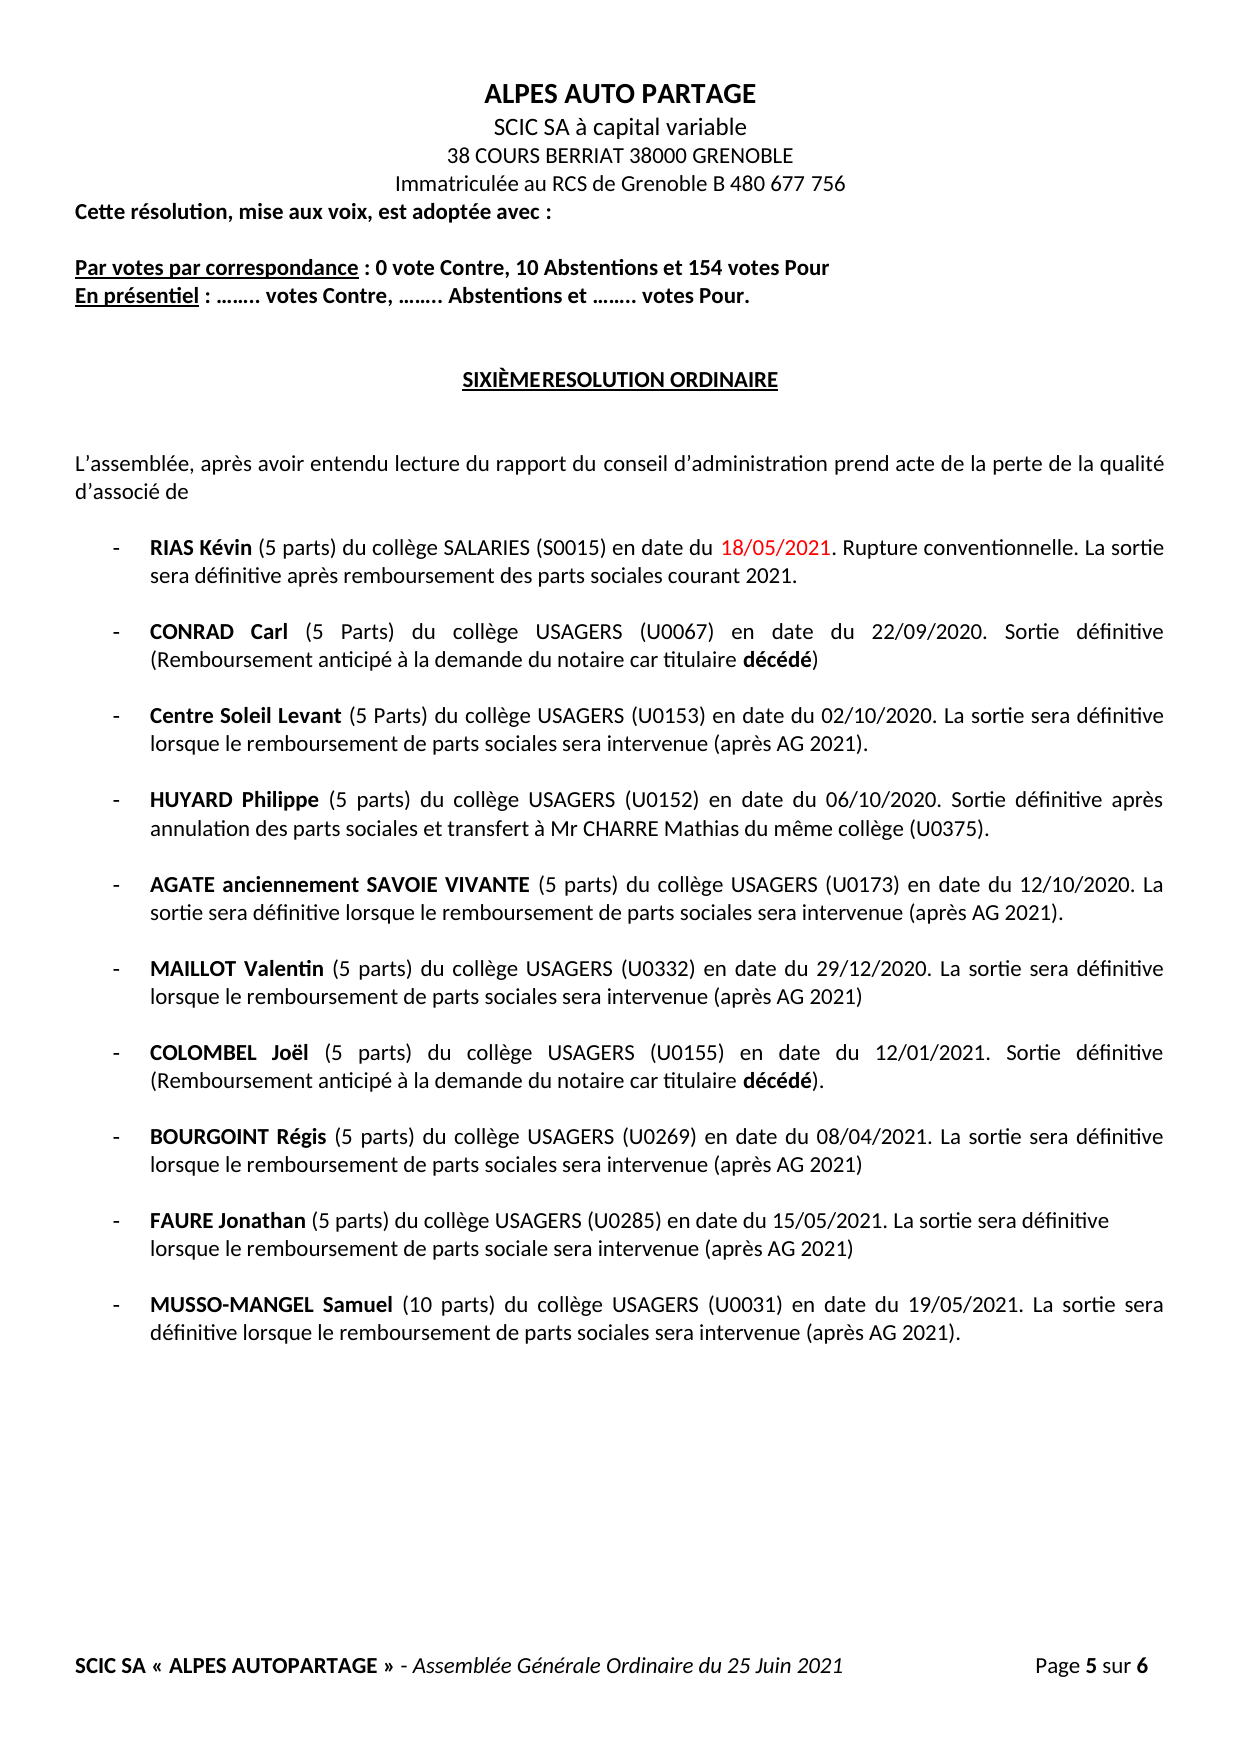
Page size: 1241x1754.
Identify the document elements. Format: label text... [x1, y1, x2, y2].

list MUSSO-MANGEL Samuel (10 parts) du collège USAGERS (U0031) en date du 19/05/2021. La sortie sera définitive lorsque le remboursement de parts sociales sera intervenue (après AG 2021). [112, 1290, 1165, 1346]
text L’assemblée, après avoir entendu lecture du rapport du conseil d’administration prend acte de la perte de la qualité d’associé de [75, 449, 1165, 505]
text Par votes par correspondance : 0 vote Contre, 10 Abstentions et 154 votes Pour [75, 253, 1165, 281]
list HUYARD Philippe (5 parts) du collège USAGERS (U0152) en date du 06/10/2020. Sortie définitive après annulation des parts sociales et transfert à Mr CHARRE Mathias du même collège (U0375). [112, 786, 1165, 842]
list CONRAD Carl (5 Parts) du collège USAGERS (U0067) en date du 22/09/2020. Sortie définitive (Remboursement anticipé à la demande du notaire car titulaire décédé) [112, 617, 1165, 673]
list Centre Soleil Levant (5 Parts) du collège USAGERS (U0153) en date du 02/10/2020. La sortie sera définitive lorsque le remboursement de parts sociales sera intervenue (après AG 2021). [112, 702, 1165, 758]
list FAURE Jonathan (5 parts) du collège USAGERS (U0285) en date du 15/05/2021. La sortie sera définitive lorsque le remboursement de parts sociale sera intervenue (après AG 2021) [112, 1206, 1165, 1262]
list BOURGOINT Régis (5 parts) du collège USAGERS (U0269) en date du 08/04/2021. La sortie sera définitive lorsque le remboursement de parts sociales sera intervenue (après AG 2021) [112, 1122, 1165, 1178]
list RESOLUTION ORDINAIRE [75, 365, 1165, 393]
list RIAS Kévin (5 parts) du collège SALARIES (S0015) en date du 18/05/2021. Rupture conventionnelle. La sortie sera définitive après remboursement des parts sociales courant 2021. [112, 533, 1165, 589]
text En présentiel : …….. votes Contre, …….. Abstentions et …….. votes Pour. [75, 281, 1165, 309]
list COLOMBEL Joël (5 parts) du collège USAGERS (U0155) en date du 12/01/2021. Sortie définitive (Remboursement anticipé à la demande du notaire car titulaire décédé). [112, 1038, 1165, 1094]
list MAILLOT Valentin (5 parts) du collège USAGERS (U0332) en date du 29/12/2020. La sortie sera définitive lorsque le remboursement de parts sociales sera intervenue (après AG 2021) [112, 954, 1165, 1010]
list AGATE anciennement SAVOIE VIVANTE (5 parts) du collège USAGERS (U0173) en date du 12/10/2020. La sortie sera définitive lorsque le remboursement de parts sociales sera intervenue (après AG 2021). [112, 870, 1165, 926]
text Cette résolution, mise aux voix, est adoptée avec : [75, 197, 1165, 225]
